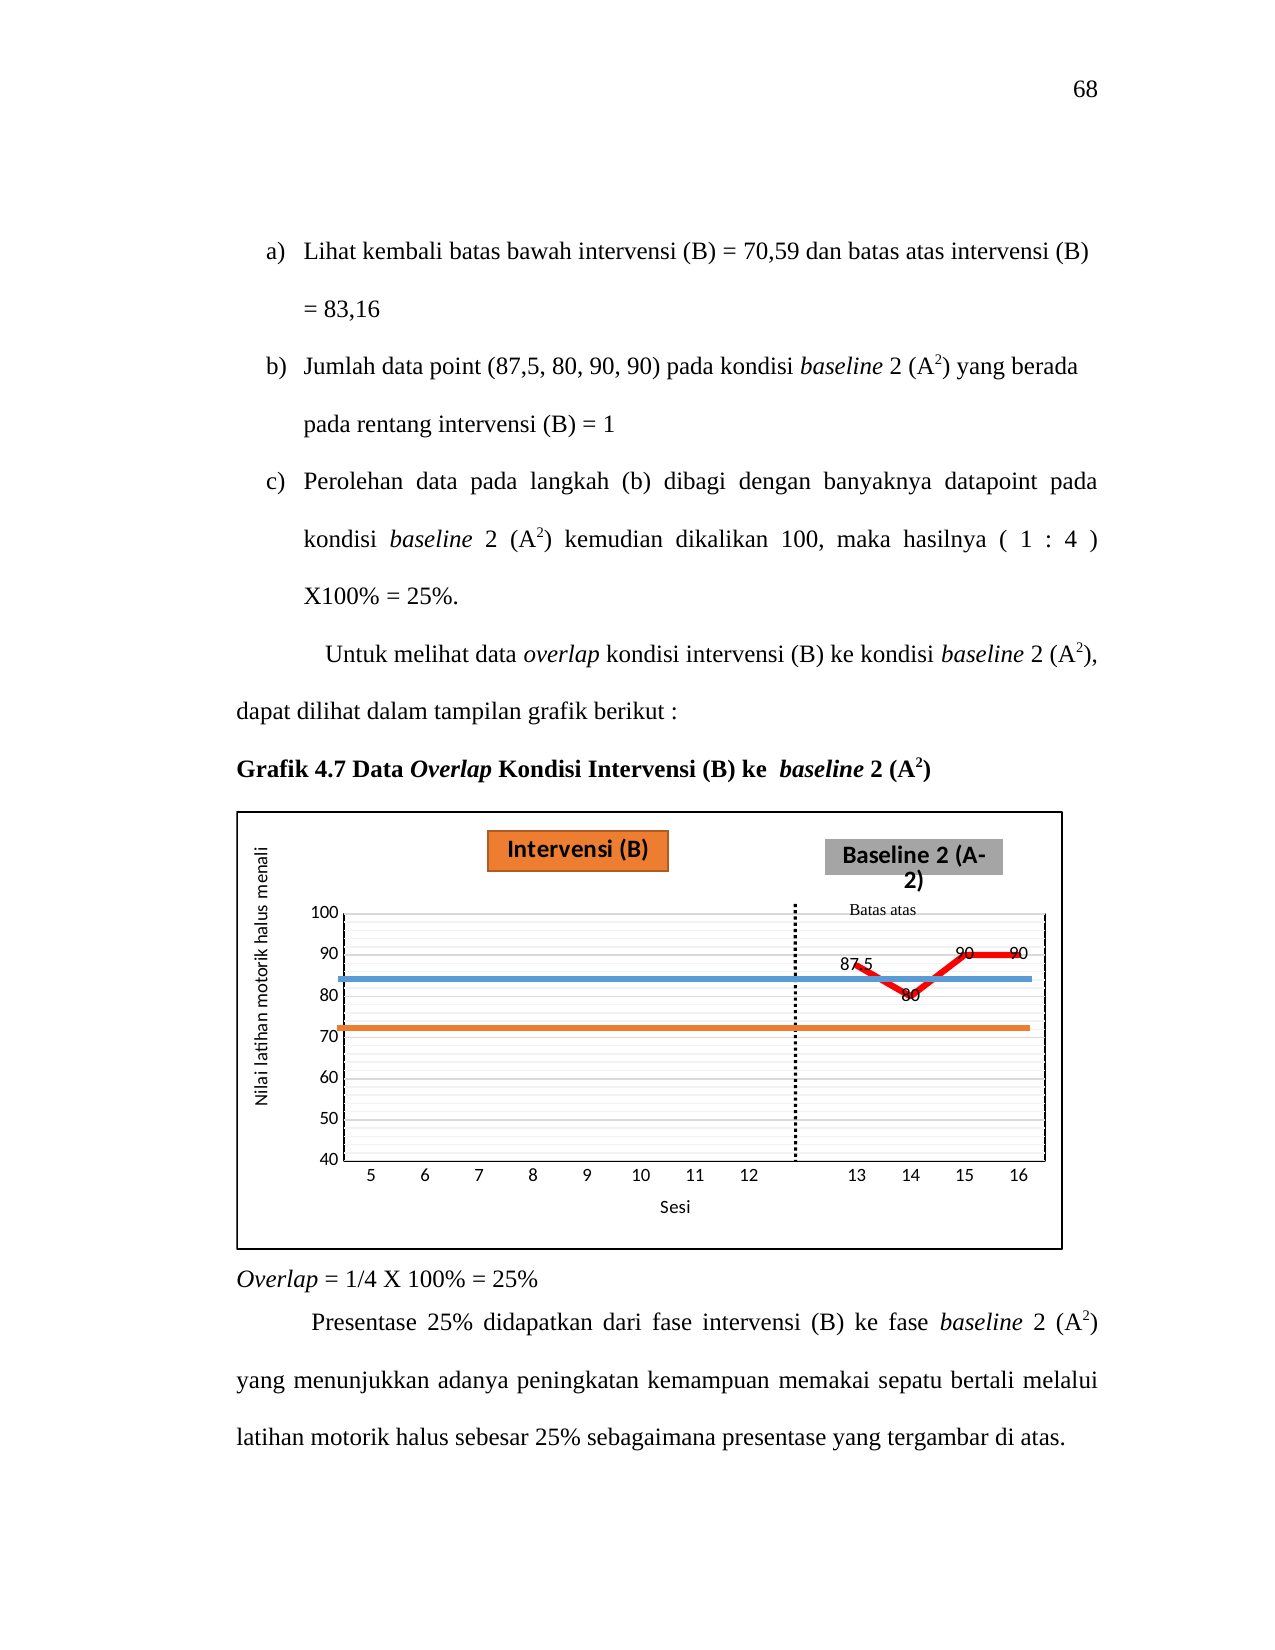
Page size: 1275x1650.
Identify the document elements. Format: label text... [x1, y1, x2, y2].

list Lihat kembali batas bawah intervensi (B) = 70,59 dan batas atas intervensi (B) = 83,16 [266, 236, 1098, 322]
list Jumlah data point (87,5, 80, 90, 90) pada kondisi baseline 2 (A2) yang berada pada rentang intervensi (B) = 1 [266, 351, 1098, 437]
text Grafik 4.7 Data Overlap Kondisi Intervensi (B) ke baseline 2 (A2) [236, 754, 1098, 782]
text Untuk melihat data overlap kondisi intervensi (B) ke kondisi baseline 2 (A2), dapat dilihat dalam tampilan grafik berikut : [236, 639, 1098, 725]
text Presentase 25% didapatkan dari fase intervensi (B) ke fase baseline 2 (A2) yang menunjukkan adanya peningkatan kemampuan memakai sepatu bertali melalui latihan motorik halus sebesar 25% sebagaimana presentase yang tergambar di atas. [236, 1307, 1098, 1451]
text Overlap = 1/4 X 100% = 25% [236, 1264, 1098, 1293]
list Perolehan data pada langkah (b) dibagi dengan banyaknya datapoint pada kondisi baseline 2 (A2) kemudian dikalikan 100, maka hasilnya ( 1 : 4 ) X100% = 25%. [266, 466, 1098, 610]
